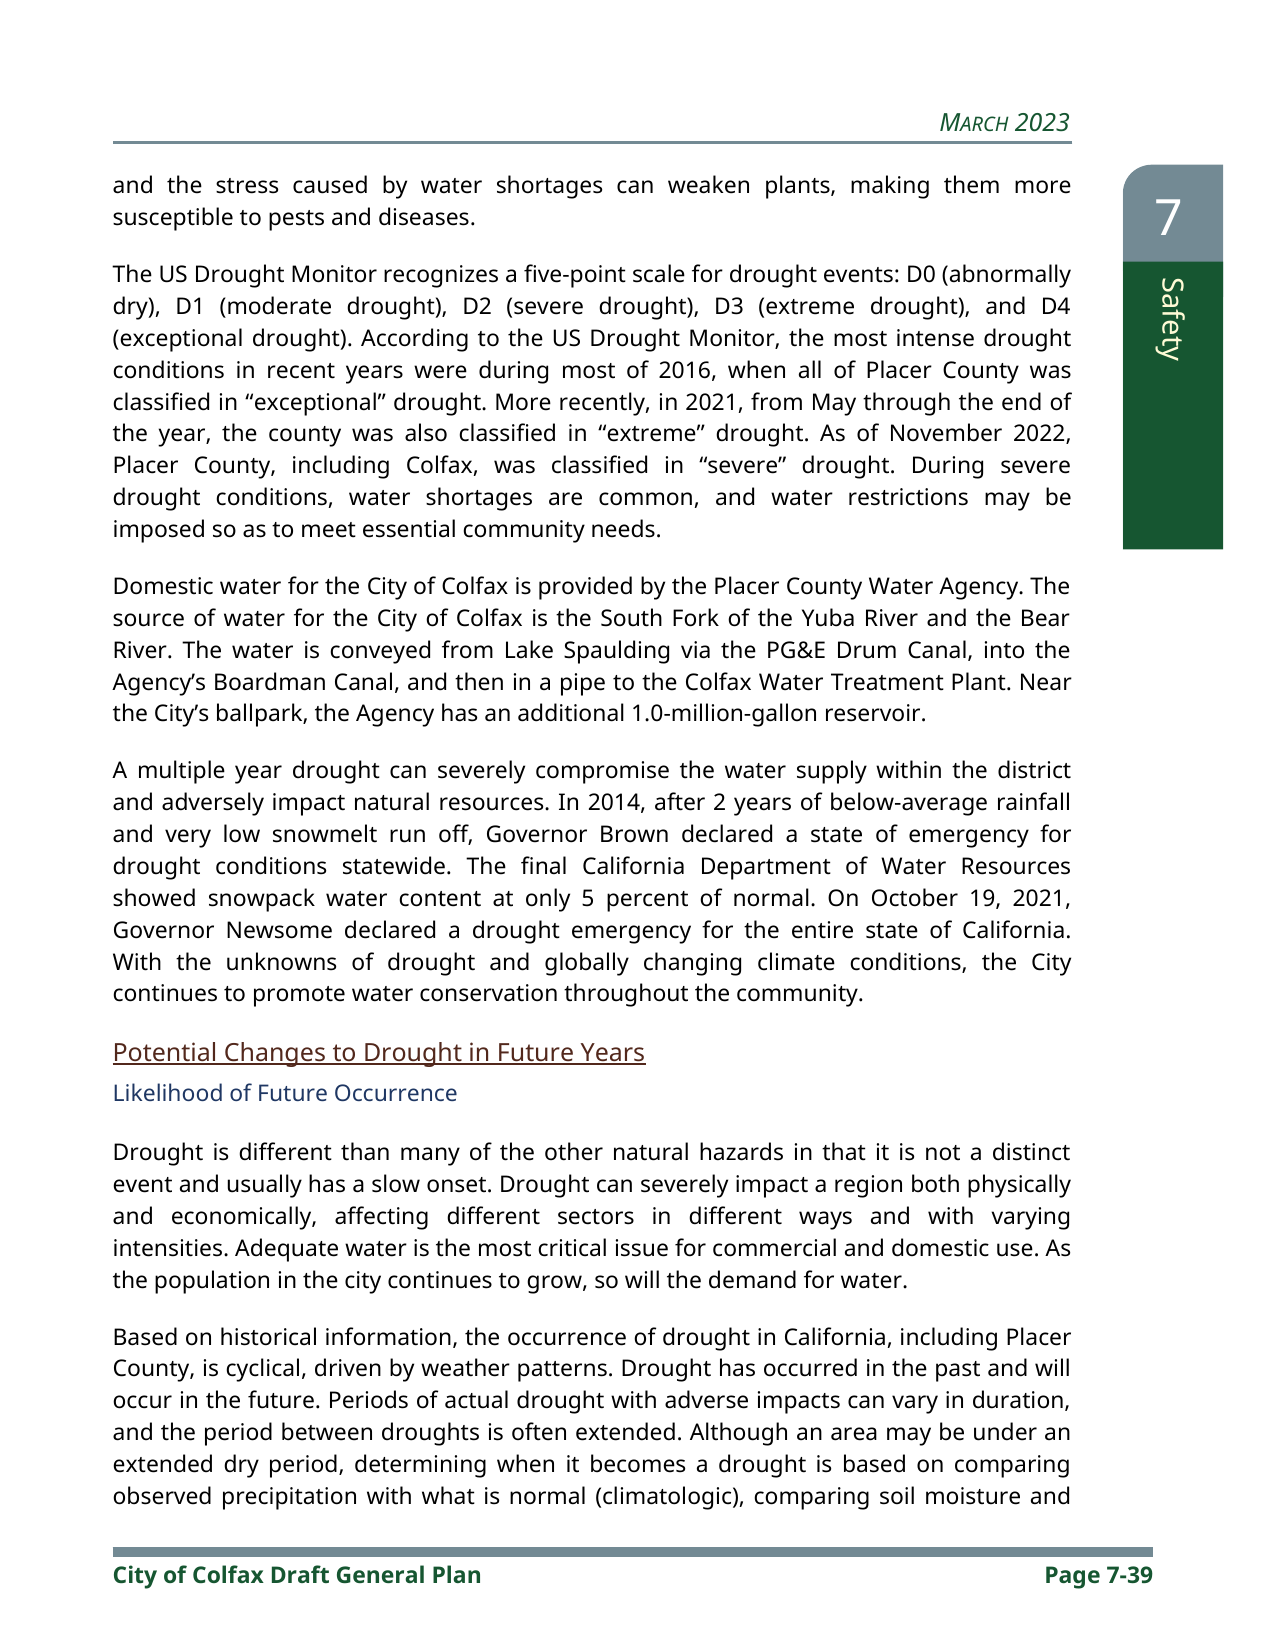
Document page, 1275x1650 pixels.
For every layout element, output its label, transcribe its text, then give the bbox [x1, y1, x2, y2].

text Drought is different than many of the other natural hazards in that it is not a distinct event and usually has a slow onset. Drought can severely impact a region both physically and economically, affecting different sectors in different ways and with varying intensities. Adequate water is the most critical issue for commercial and domestic use. As the population in the city continues to grow, so will the demand for water. [112, 1136, 1072, 1295]
subtitle Likelihood of Future Occurrence [112, 1077, 1072, 1108]
subtitle Potential Changes to Drought in Future Years [112, 1034, 1072, 1068]
text Domestic water for the City of Colfax is provided by the Placer County Water Agency. The source of water for the City of Colfax is the South Fork of the Yuba River and the Bear River. The water is conveyed from Lake Spaulding via the PG&E Drum Canal, into the Agency’s Boardman Canal, and then in a pipe to the Colfax Water Treatment Plant. Near the City’s ballpark, the Agency has an additional 1.0-million-gallon reservoir. [112, 570, 1072, 729]
text A multiple year drought can severely compromise the water supply within the district and adversely impact natural resources. In 2014, after 2 years of below-average rainfall and very low snowmelt run off, Governor Brown declared a state of emergency for drought conditions statewide. The final California Department of Water Resources showed snowpack water content at only 5 percent of normal. On October 19, 2021, Governor Newsome declared a drought emergency for the entire state of California. With the unknowns of drought and globally changing climate conditions, the City continues to promote water conservation throughout the community. [112, 754, 1072, 1009]
text The US Drought Monitor recognizes a five-point scale for drought events: D0 (abnormally dry), D1 (moderate drought), D2 (severe drought), D3 (extreme drought), and D4 (exceptional drought). According to the US Drought Monitor, the most intense drought conditions in recent years were during most of 2016, when all of Placer County was classified in “exceptional” drought. More recently, in 2021, from May through the end of the year, the county was also classified in “extreme” drought. As of November 2022, Placer County, including Colfax, was classified in “severe” drought. During severe drought conditions, water shortages are common, and water restrictions may be imposed so as to meet essential community needs. [112, 258, 1072, 544]
